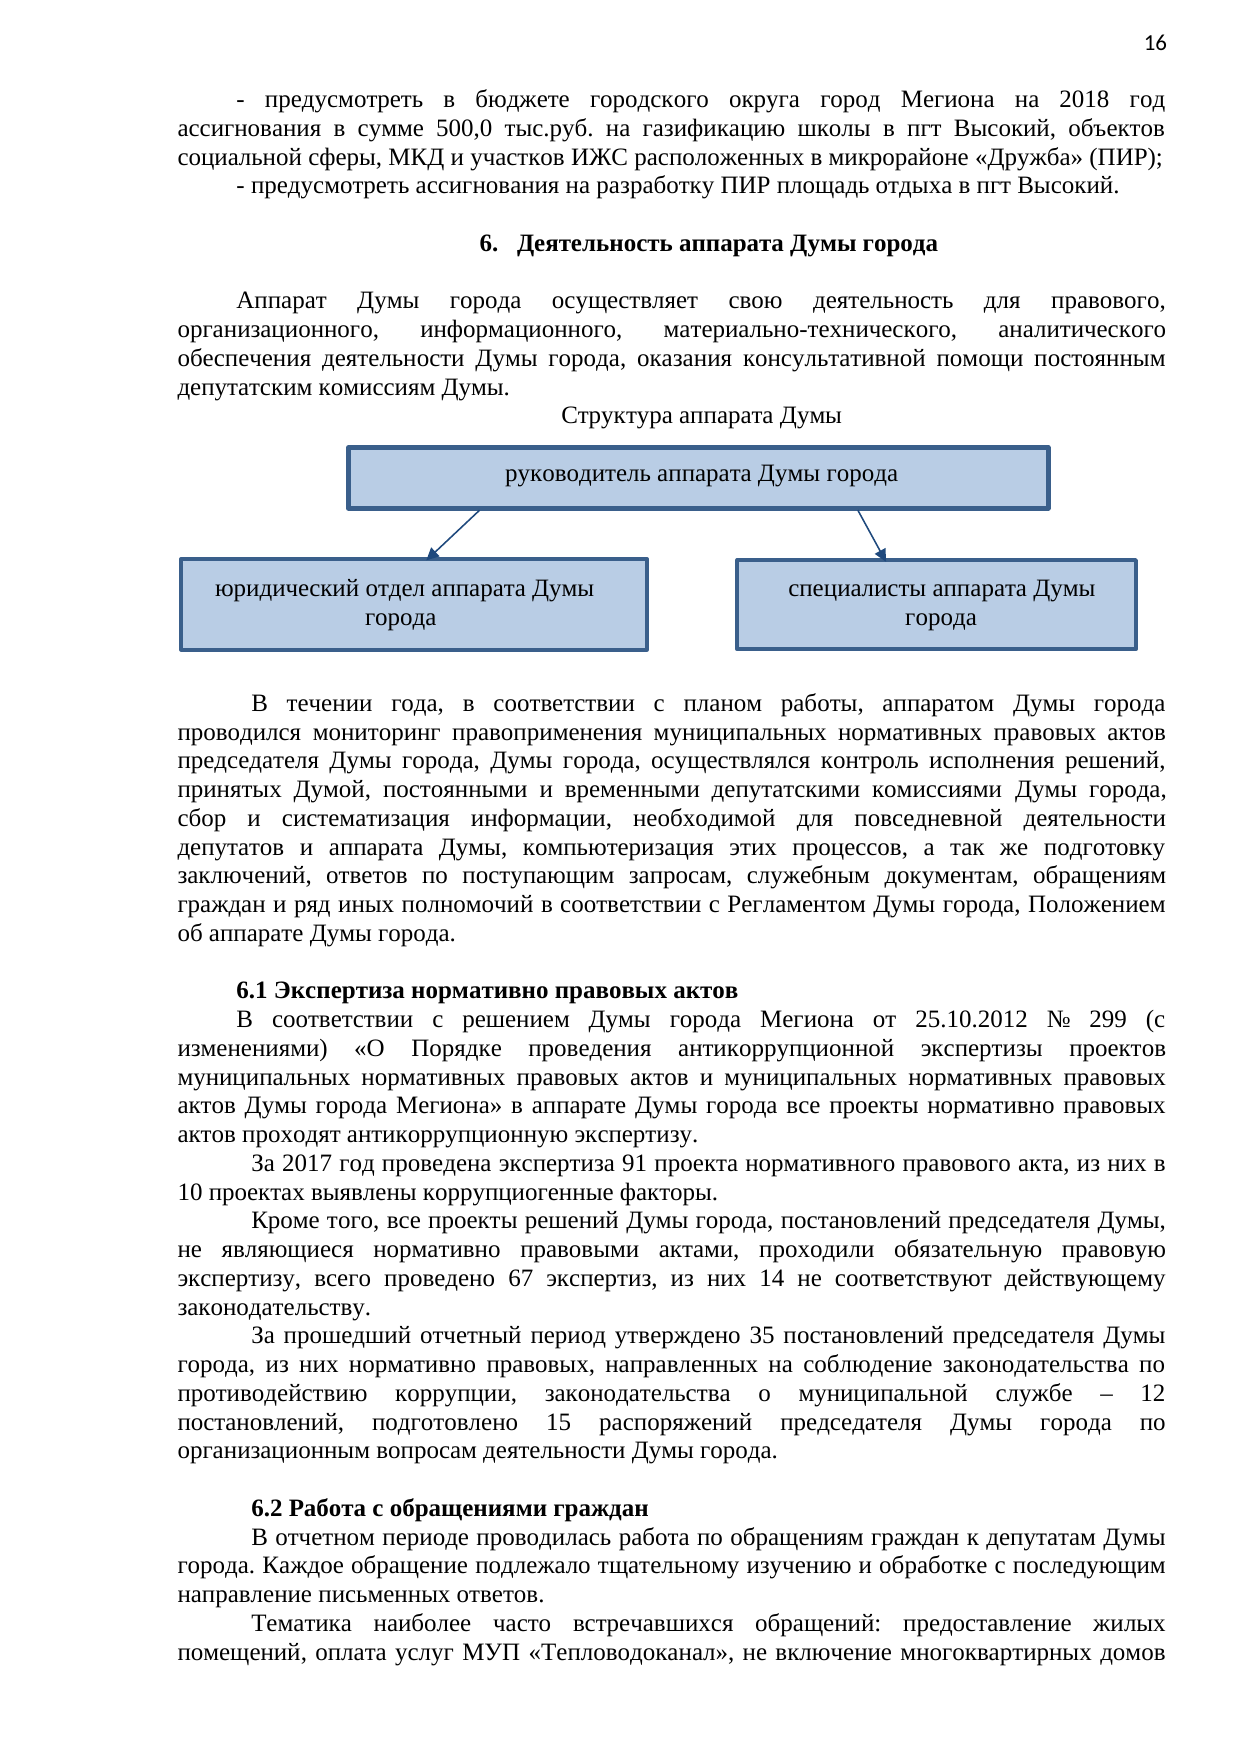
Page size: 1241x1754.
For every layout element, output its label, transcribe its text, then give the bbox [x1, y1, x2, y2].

text руководитель аппарата Думы города [177, 458, 1167, 487]
text За прошедший отчетный период утверждено 35 постановлений председателя Думы города, из них нормативно правовых, направленных на соблюдение законодательства по противодействию коррупции, законодательства о муниципальной службе – 12 постановлений, подготовлено 15 распоряжений председателя Думы города по организационным вопросам деятельности Думы города. [177, 1320, 1167, 1464]
text - предусмотреть ассигнования на разработку ПИР площадь отдыха в пгт Высокий. [177, 170, 1167, 199]
text В соответствии с решением Думы города Мегиона от 25.10.2012 № 299 (с изменениями) «О Порядке проведения антикоррупционной экспертизы проектов муниципальных нормативных правовых актов и муниципальных нормативных правовых актов Думы города Мегиона» в аппарате Думы города все проекты нормативно правовых актов проходят антикоррупционную экспертизу. [177, 1004, 1167, 1148]
list Деятельность аппарата Думы города [251, 228, 1167, 257]
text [177, 1608, 1167, 1665]
text Структура аппарата Думы [177, 400, 1167, 429]
text - предусмотреть в бюджете городского округа город Мегиона на 2018 год ассигнования в сумме 500,0 тыс.руб. на газификацию школы в пгт Высокий, объектов социальной сферы, МКД и участков ИЖС расположенных в микрорайоне «Дружба» (ПИР); [177, 84, 1167, 170]
text Аппарат Думы города осуществляет свою деятельность для правового, организационного, информационного, материально-технического, аналитического обеспечения деятельности Думы города, оказания консультативной помощи постоянным депутатским комиссиям Думы. [177, 285, 1167, 400]
text В течении года, в соответствии с планом работы, аппаратом Думы города проводился мониторинг правоприменения муниципальных нормативных правовых актов председателя Думы города, Думы города, осуществлялся контроль исполнения решений, принятых Думой, постоянными и временными депутатскими комиссиями Думы города, сбор и систематизация информации, необходимой для повседневной деятельности депутатов и аппарата Думы, компьютеризация этих процессов, а так же подготовку заключений, ответов по поступающим запросам, служебным документам, обращениям граждан и ряд иных полномочий в соответствии с Регламентом Думы города, Положением об аппарате Думы города. [177, 688, 1167, 947]
text За 2017 год проведена экспертиза 91 проекта нормативного правового акта, из них в 10 проектах выявлены коррупциогенные факторы. [177, 1148, 1167, 1205]
text Кроме того, все проекты решений Думы города, постановлений председателя Думы, не являющиеся нормативно правовыми актами, проходили обязательную правовую экспертизу, всего проведено 67 экспертиз, из них 14 не соответствуют действующему законодательству. [177, 1205, 1167, 1320]
text В отчетном периоде проводилась работа по обращениям граждан к депутатам Думы города. Каждое обращение подлежало тщательному изучению и обработке с последующим направление письменных ответов. [177, 1522, 1167, 1608]
text 6.2 Работа с обращениями граждан [177, 1493, 1167, 1522]
text города города [177, 602, 1167, 630]
text 6.1 Экспертиза нормативно правовых актов [177, 975, 1167, 1004]
text юридический отдел аппарата Думы специалисты аппарата Думы [177, 573, 1167, 602]
